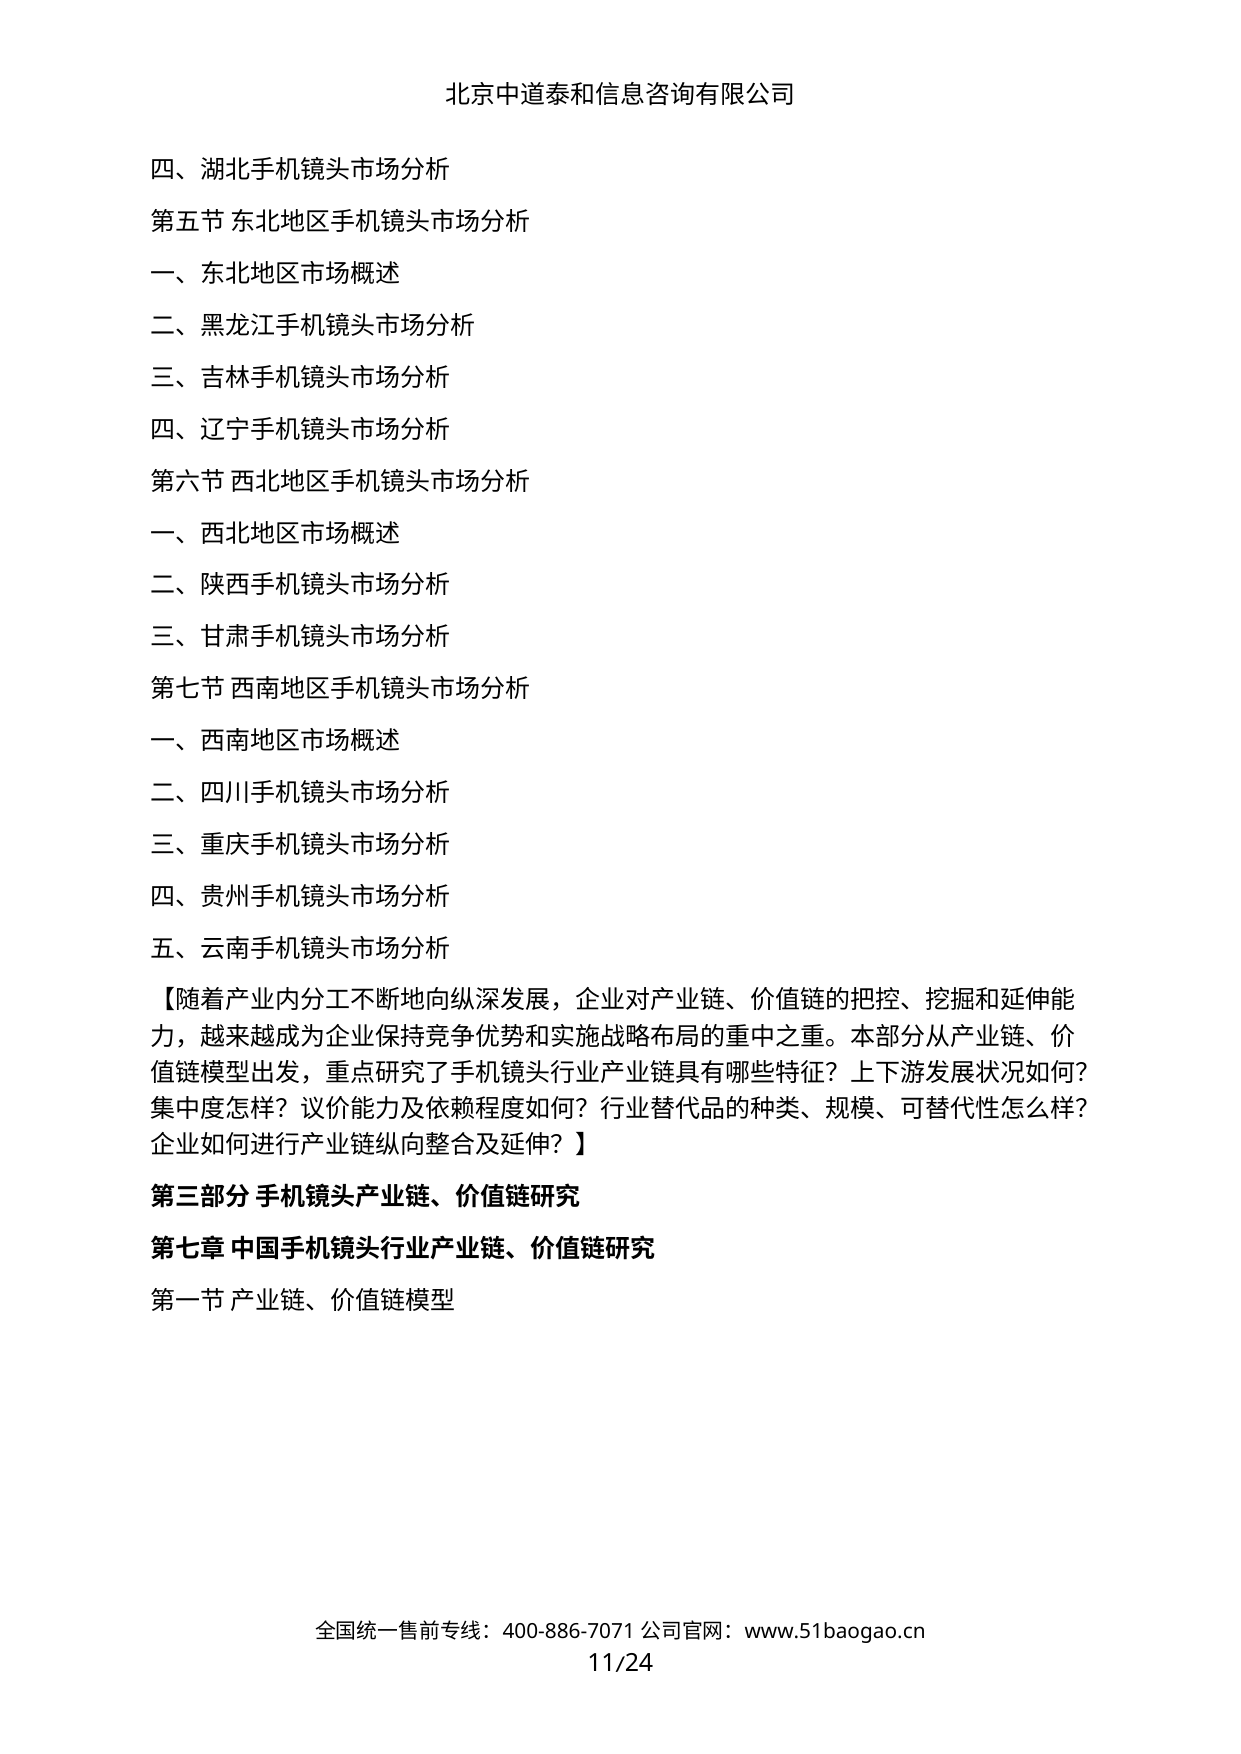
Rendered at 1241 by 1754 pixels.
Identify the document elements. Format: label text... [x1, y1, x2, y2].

text 四、贵州手机镜头市场分析 [150, 876, 1090, 912]
text 第五节 东北地区手机镜头市场分析 [150, 202, 1090, 238]
text 二、黑龙江手机镜头市场分析 [150, 306, 1090, 342]
text 二、四川手机镜头市场分析 [150, 772, 1090, 809]
text 第七章 中国手机镜头行业产业链、价值链研究 [150, 1229, 1090, 1265]
text 第六节 西北地区手机镜头市场分析 [150, 461, 1090, 497]
text 二、陕西手机镜头市场分析 [150, 565, 1090, 601]
text 一、西南地区市场概述 [150, 721, 1090, 757]
text 第三部分 手机镜头产业链、价值链研究 [150, 1177, 1090, 1213]
text 四、辽宁手机镜头市场分析 [150, 409, 1090, 446]
text 【随着产业内分工不断地向纵深发展，企业对产业链、价值链的把控、挖掘和延伸能力，越来越成为企业保持竞争优势和实施战略布局的重中之重。本部分从产业链、价值链模型出发，重点研究了手机镜头行业产业链具有哪些特征？上下游发展状况如何？集中度怎样？议价能力及依赖程度如何？行业替代品的种类、规模、可替代性怎么样？企业如何进行产业链纵向整合及延伸？】 [150, 980, 1090, 1161]
text 一、东北地区市场概述 [150, 254, 1090, 290]
text 四、湖北手机镜头市场分析 [150, 150, 1090, 186]
text 三、甘肃手机镜头市场分析 [150, 617, 1090, 653]
text 第七节 西南地区手机镜头市场分析 [150, 669, 1090, 705]
text 三、重庆手机镜头市场分析 [150, 824, 1090, 861]
text 三、吉林手机镜头市场分析 [150, 357, 1090, 394]
text 第一节 产业链、价值链模型 [150, 1281, 1090, 1317]
text 一、西北地区市场概述 [150, 513, 1090, 549]
text 五、云南手机镜头市场分析 [150, 928, 1090, 964]
